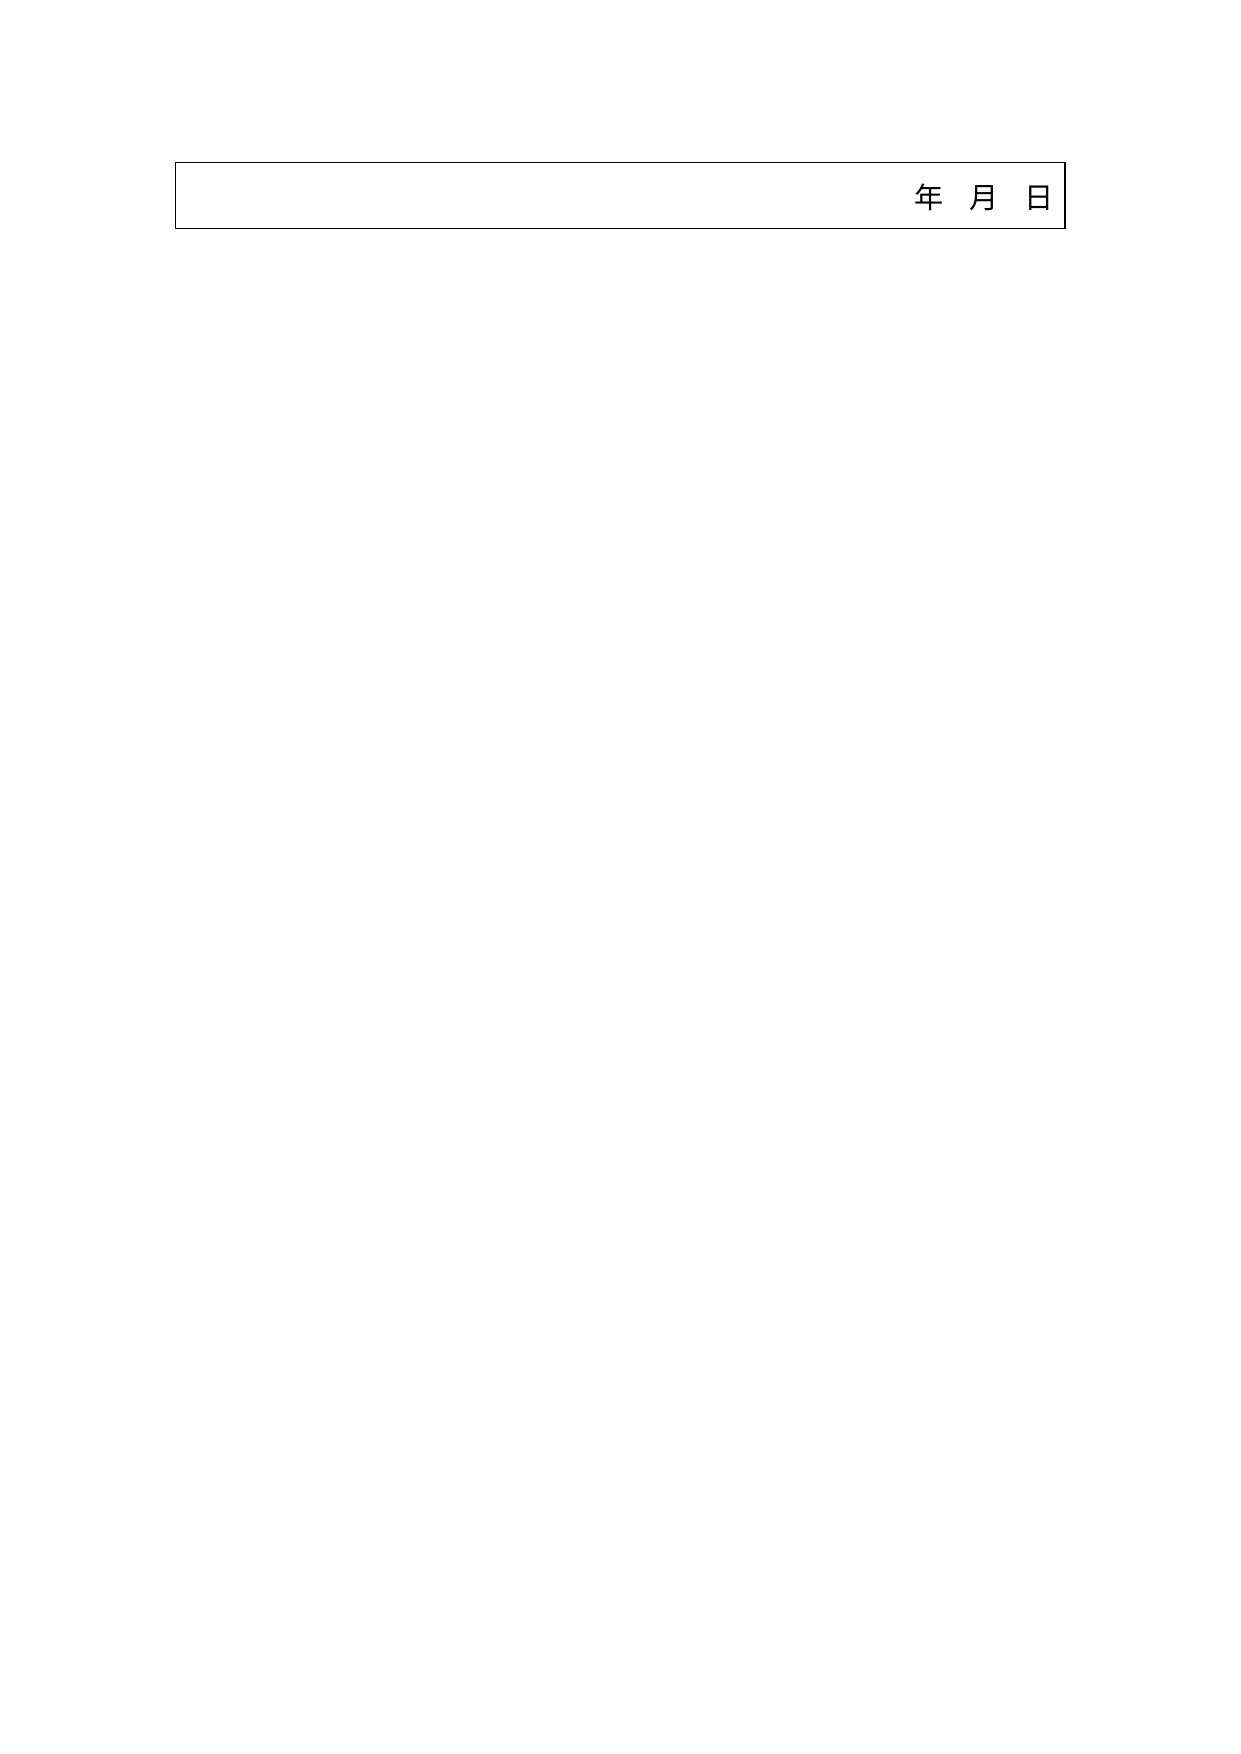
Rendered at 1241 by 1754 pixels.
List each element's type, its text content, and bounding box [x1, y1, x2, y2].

table_cell 用工单位意见： 年 月 日 [176, 163, 1064, 228]
